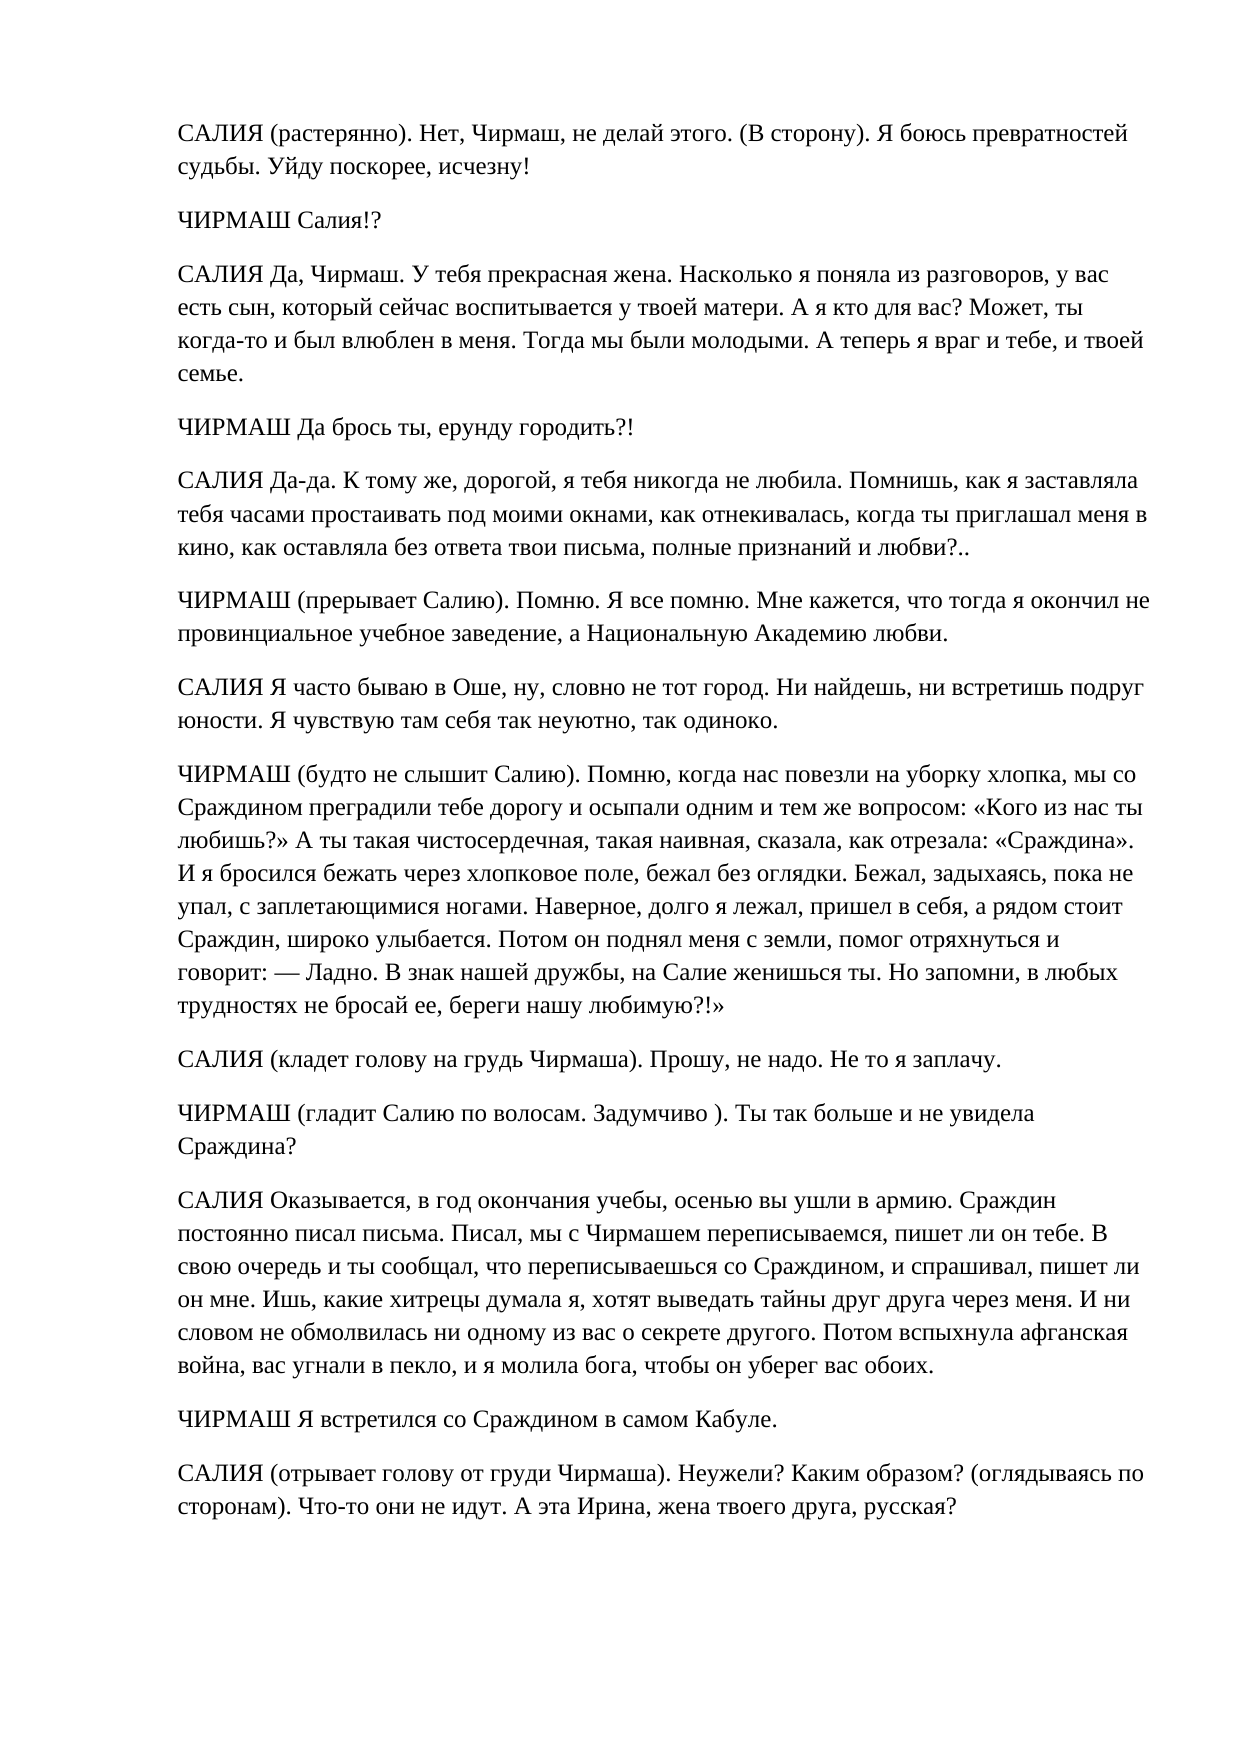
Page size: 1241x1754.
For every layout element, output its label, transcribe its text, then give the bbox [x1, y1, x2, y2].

text ЧИРМАШ Салия!? [177, 205, 1152, 234]
text ЧИРМАШ (гладит Салию по волосам. Задумчиво ). Ты так больше и не увидела Сраждина? [177, 1098, 1152, 1160]
text ЧИРМАШ Я встретился со Сраждином в самом Кабуле. [177, 1404, 1152, 1433]
text САЛИЯ Да, Чирмаш. У тебя прекрасная жена. Насколько я поняла из разговоров, у вас есть сын, который сейчас воспитывается у твоей матери. А я кто для вас? Может, ты когда-то и был влюблен в меня. Тогда мы были молодыми. А теперь я враг и тебе, и твоей семье. [177, 259, 1152, 387]
text САЛИЯ Оказывается, в год окончания учебы, осенью вы ушли в армию. Сраждин постоянно писал письма. Писал, мы с Чирмашем переписываемся, пишет ли он тебе. В свою очередь и ты сообщал, что переписываешься со Сраждином, и спрашивал, пишет ли он мне. Ишь, какие хитрецы думала я, хотят выведать тайны друг друга через меня. И ни словом не обмолвилась ни одному из вас о секрете другого. Потом вспыхнула афганская война, вас угнали в пекло, и я молила бога, чтобы он уберег вас обоих. [177, 1185, 1152, 1379]
text ЧИРМАШ (прерывает Салию). Помню. Я все помню. Мне кажется, что тогда я окончил не провинциальное учебное заведение, а Национальную Академию любви. [177, 586, 1152, 647]
text САЛИЯ (кладет голову на грудь Чирмаша). Прошу, не надо. Не то я заплачу. [177, 1044, 1152, 1073]
text ЧИРМАШ Да брось ты, ерунду городить?! [177, 412, 1152, 441]
text САЛИЯ Я часто бываю в Оше, ну, словно не тот город. Ни найдешь, ни встретишь подруг юности. Я чувствую там себя так неуютно, так одиноко. [177, 672, 1152, 734]
text ЧИРМАШ (будто не слышит Салию). Помню, когда нас повезли на уборку хлопка, мы со Сраждином преградили тебе дорогу и осыпали одним и тем же вопросом: «Кого из нас ты любишь?» А ты такая чистосердечная, такая наивная, сказала, как отрезала: «Сраждина». И я бросился бежать через хлопковое поле, бежал без оглядки. Бежал, задыхаясь, пока не упал, с заплетающимися ногами. Наверное, долго я лежал, пришел в себя, а рядом стоит Сраждин, широко улыбается. Потом он поднял меня с земли, помог отряхнуться и говорит: — Ладно. В знак нашей дружбы, на Салие женишься ты. Но запомни, в любых трудностях не бросай ее, береги нашу любимую?!» [177, 759, 1152, 1019]
text САЛИЯ (растерянно). Нет, Чирмаш, не делай этого. (В сторону). Я боюсь превратностей судьбы. Уйду поскорее, исчезну! [177, 118, 1152, 180]
text САЛИЯ Да-да. К тому же, дорогой, я тебя никогда не любила. Помнишь, как я заставляла тебя часами простаивать под моими окнами, как отнекивалась, когда ты приглашал меня в кино, как оставляла без ответа твои письма, полные признаний и любви?.. [177, 466, 1152, 560]
text САЛИЯ (отрывает голову от груди Чирмаша). Неужели? Каким образом? (оглядываясь по сторонам). Что-то они не идут. А эта Ирина, жена твоего друга, русская? [177, 1458, 1152, 1519]
